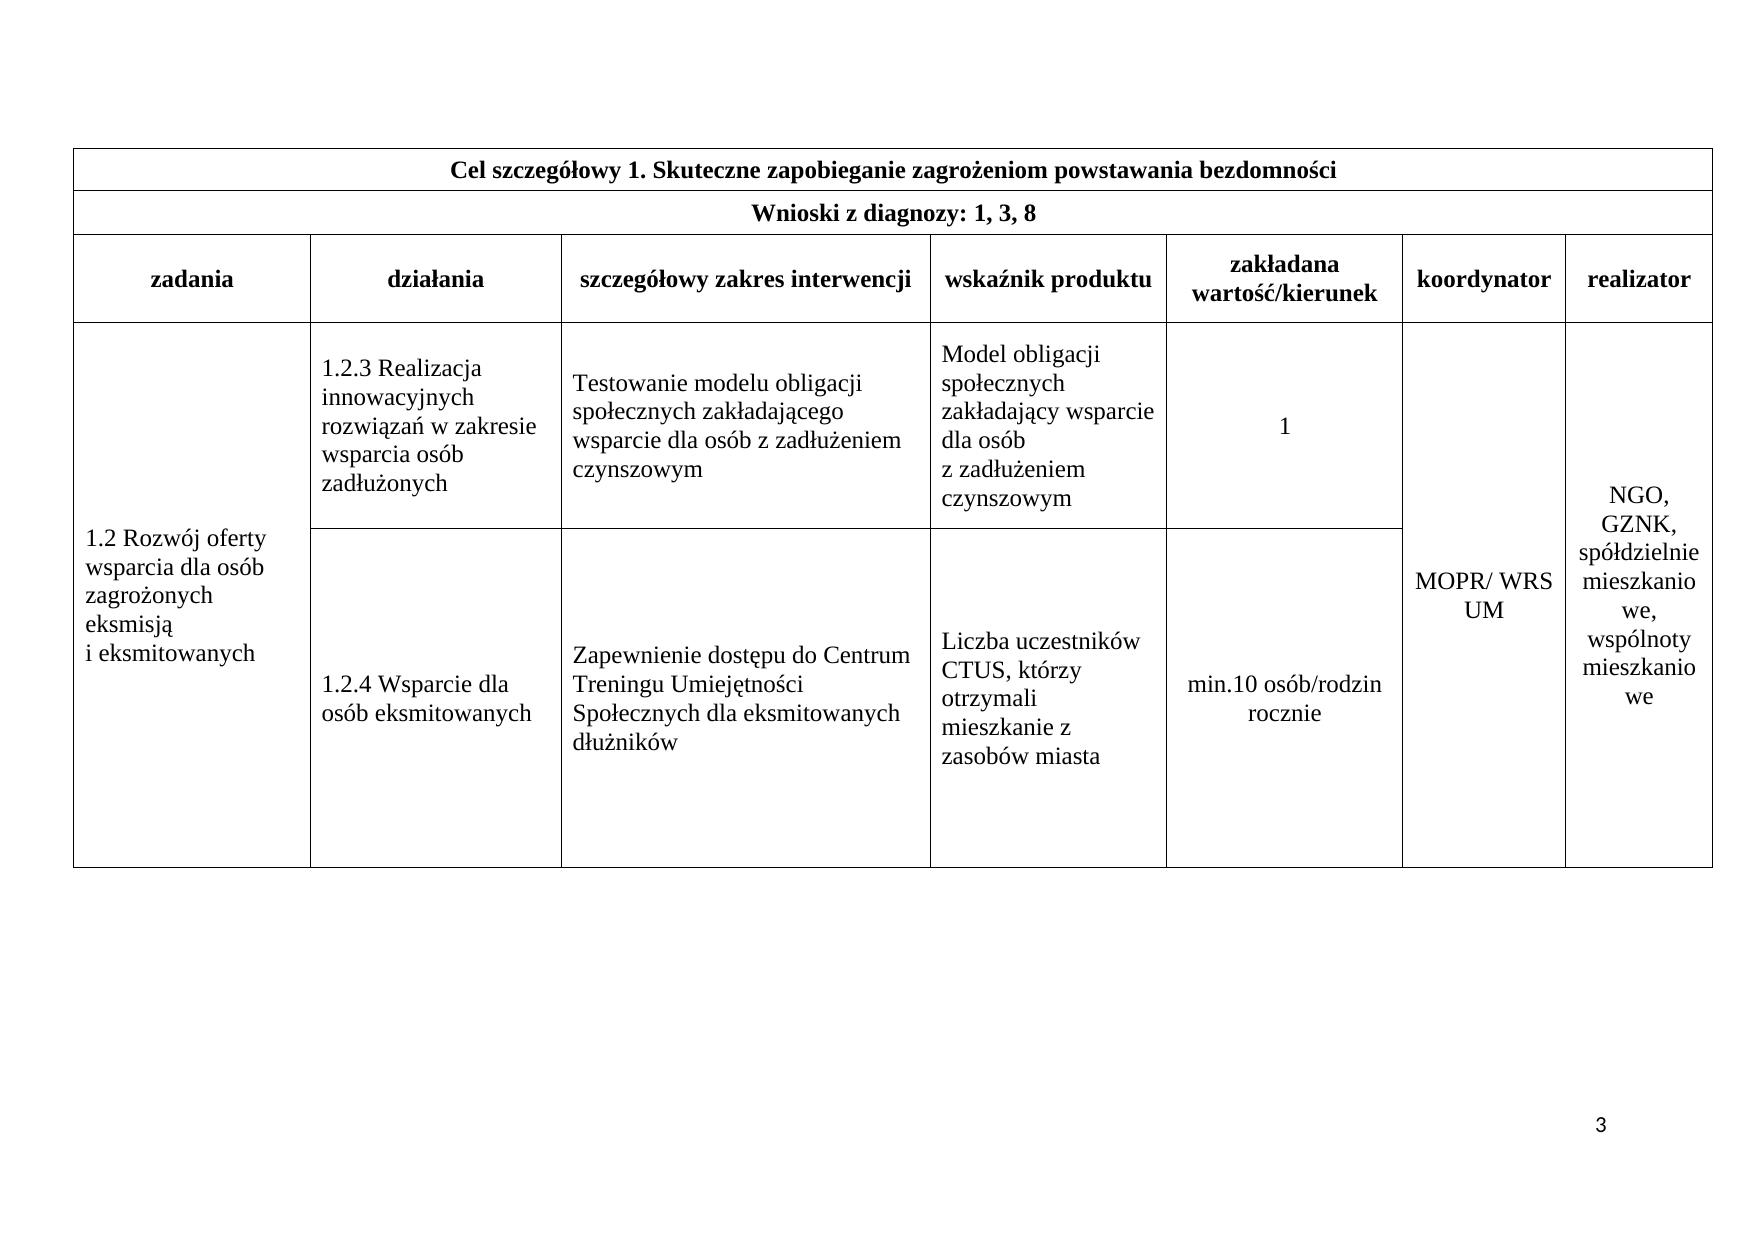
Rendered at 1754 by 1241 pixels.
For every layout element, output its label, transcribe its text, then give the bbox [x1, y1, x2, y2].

table_cell NGO, GZNK, spółdzielnie mieszkaniowe, wspólnoty mieszkaniowe [1566, 323, 1712, 867]
table_cell 1 [1167, 323, 1402, 528]
table_cell Zapewnienie dostępu do Centrum Treningu Umiejętności Społecznych dla eksmitowanych dłużników [562, 529, 930, 867]
table_cell 1.2.4 Wsparcie dla osób eksmitowanych [311, 529, 561, 867]
table_cell działania [311, 235, 561, 322]
table_cell wskaźnik produktu [931, 235, 1166, 322]
table_cell zadania [74, 235, 310, 322]
table_header Cel szczegółowy 1. Skuteczne zapobieganie zagrożeniom powstawania bezdomności [74, 149, 1712, 190]
table_cell Testowanie modelu obligacji społecznych zakładającego wsparcie dla osób z zadłużeniem czynszowym [562, 323, 930, 528]
table_cell MOPR/ WRS UM [1403, 323, 1565, 867]
table_cell szczegółowy zakres interwencji [562, 235, 930, 322]
table_cell Liczba uczestników CTUS, którzy otrzymali mieszkanie z zasobów miasta [931, 529, 1166, 867]
table_cell Model obligacji społecznych zakładający wsparcie dla osób z zadłużeniem czynszowym [931, 323, 1166, 528]
table_cell realizator [1566, 235, 1712, 322]
table_cell 1.2 Rozwój oferty wsparcia dla osób zagrożonych eksmisją i eksmitowanych [74, 323, 310, 867]
table_cell Wnioski z diagnozy: 1, 3, 8 [74, 191, 1712, 233]
table_cell zakładana wartość/kierunek [1167, 235, 1402, 322]
table_cell 1.2.3 Realizacja innowacyjnych rozwiązań w zakresie wsparcia osób zadłużonych [311, 323, 561, 528]
table_cell min.10 osób/rodzin rocznie [1167, 529, 1402, 867]
table_cell koordynator [1403, 235, 1565, 322]
